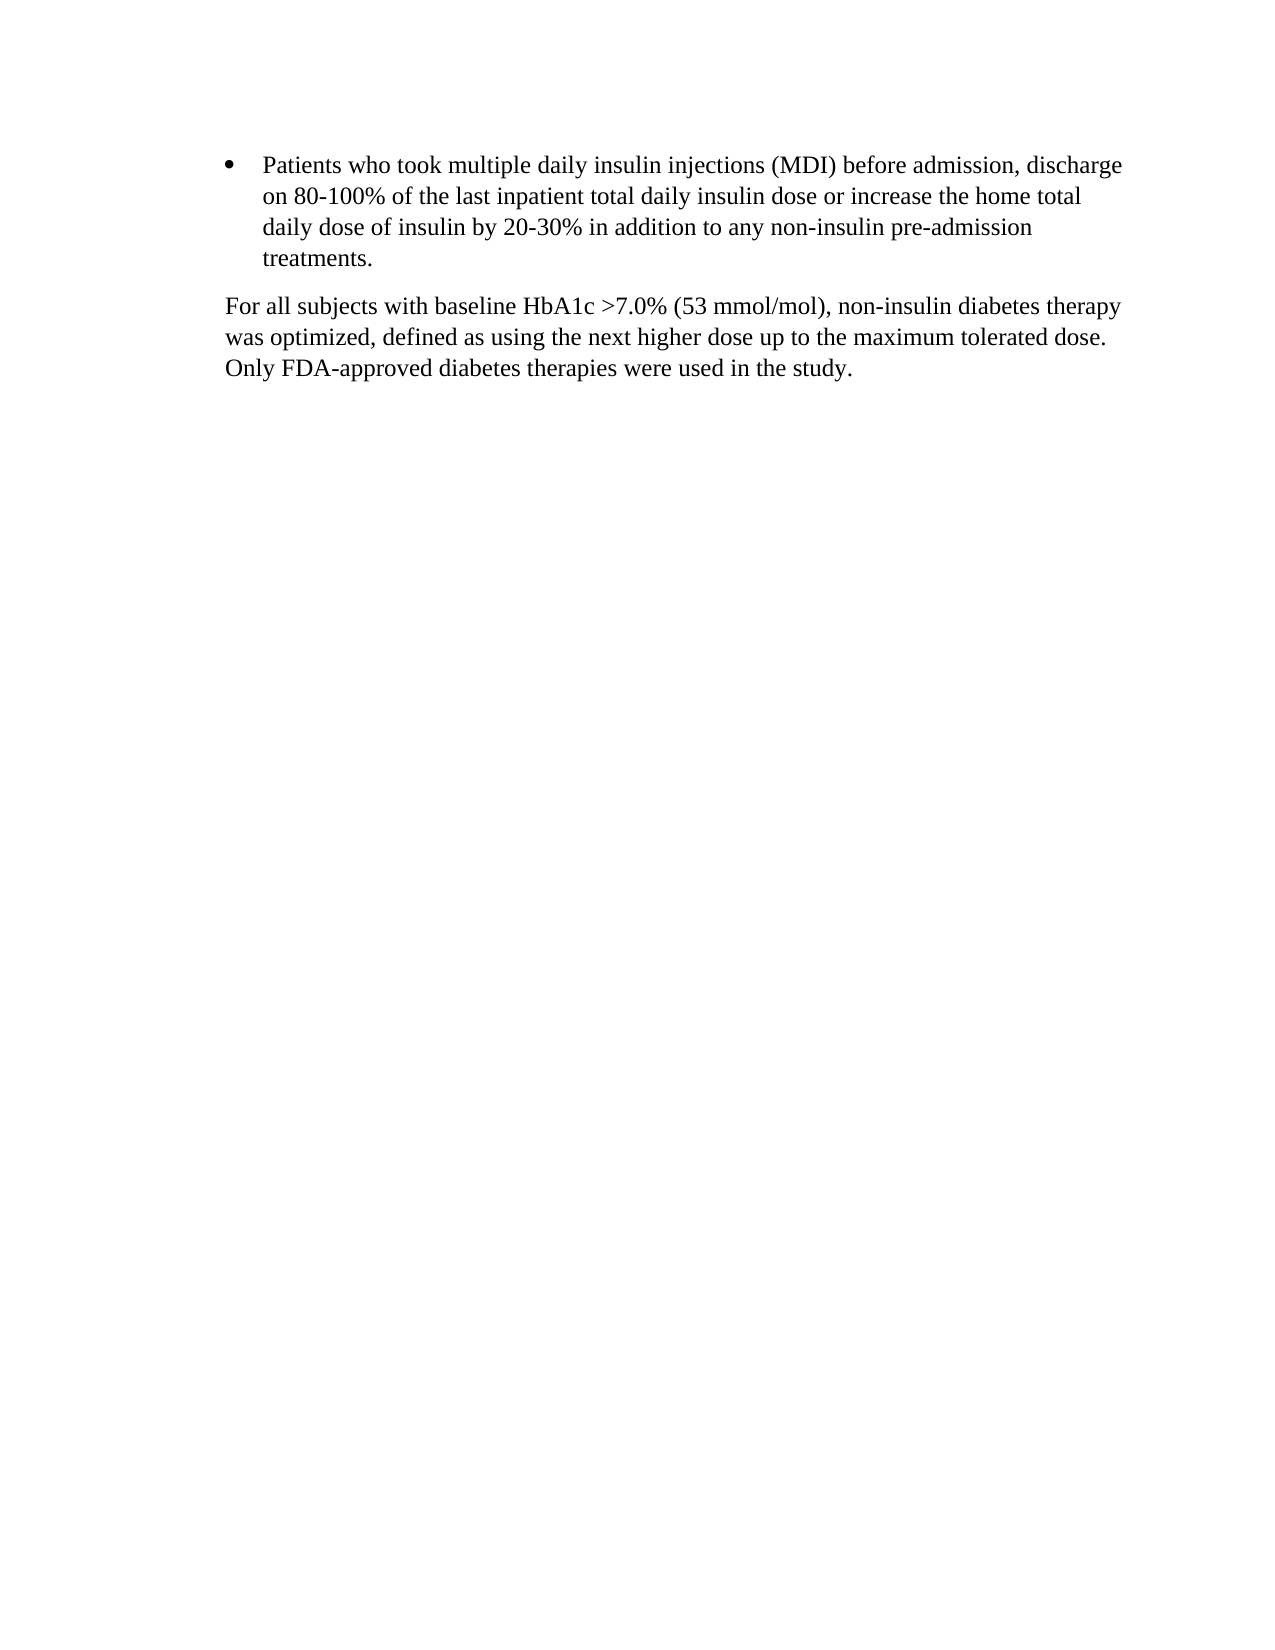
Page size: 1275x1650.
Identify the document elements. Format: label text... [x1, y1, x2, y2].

list Patients who took multiple daily insulin injections (MDI) before admission, discharge on 80-100% of the last inpatient total daily insulin dose or increase the home total daily dose of insulin by 20-30% in addition to any non-insulin pre-admission treatments. [225, 150, 1125, 272]
text For all subjects with baseline HbA1c >7.0% (53 mmol/mol), non-insulin diabetes therapy was optimized, defined as using the next higher dose up to the maximum tolerated dose. Only FDA-approved diabetes therapies were used in the study. [225, 291, 1125, 382]
